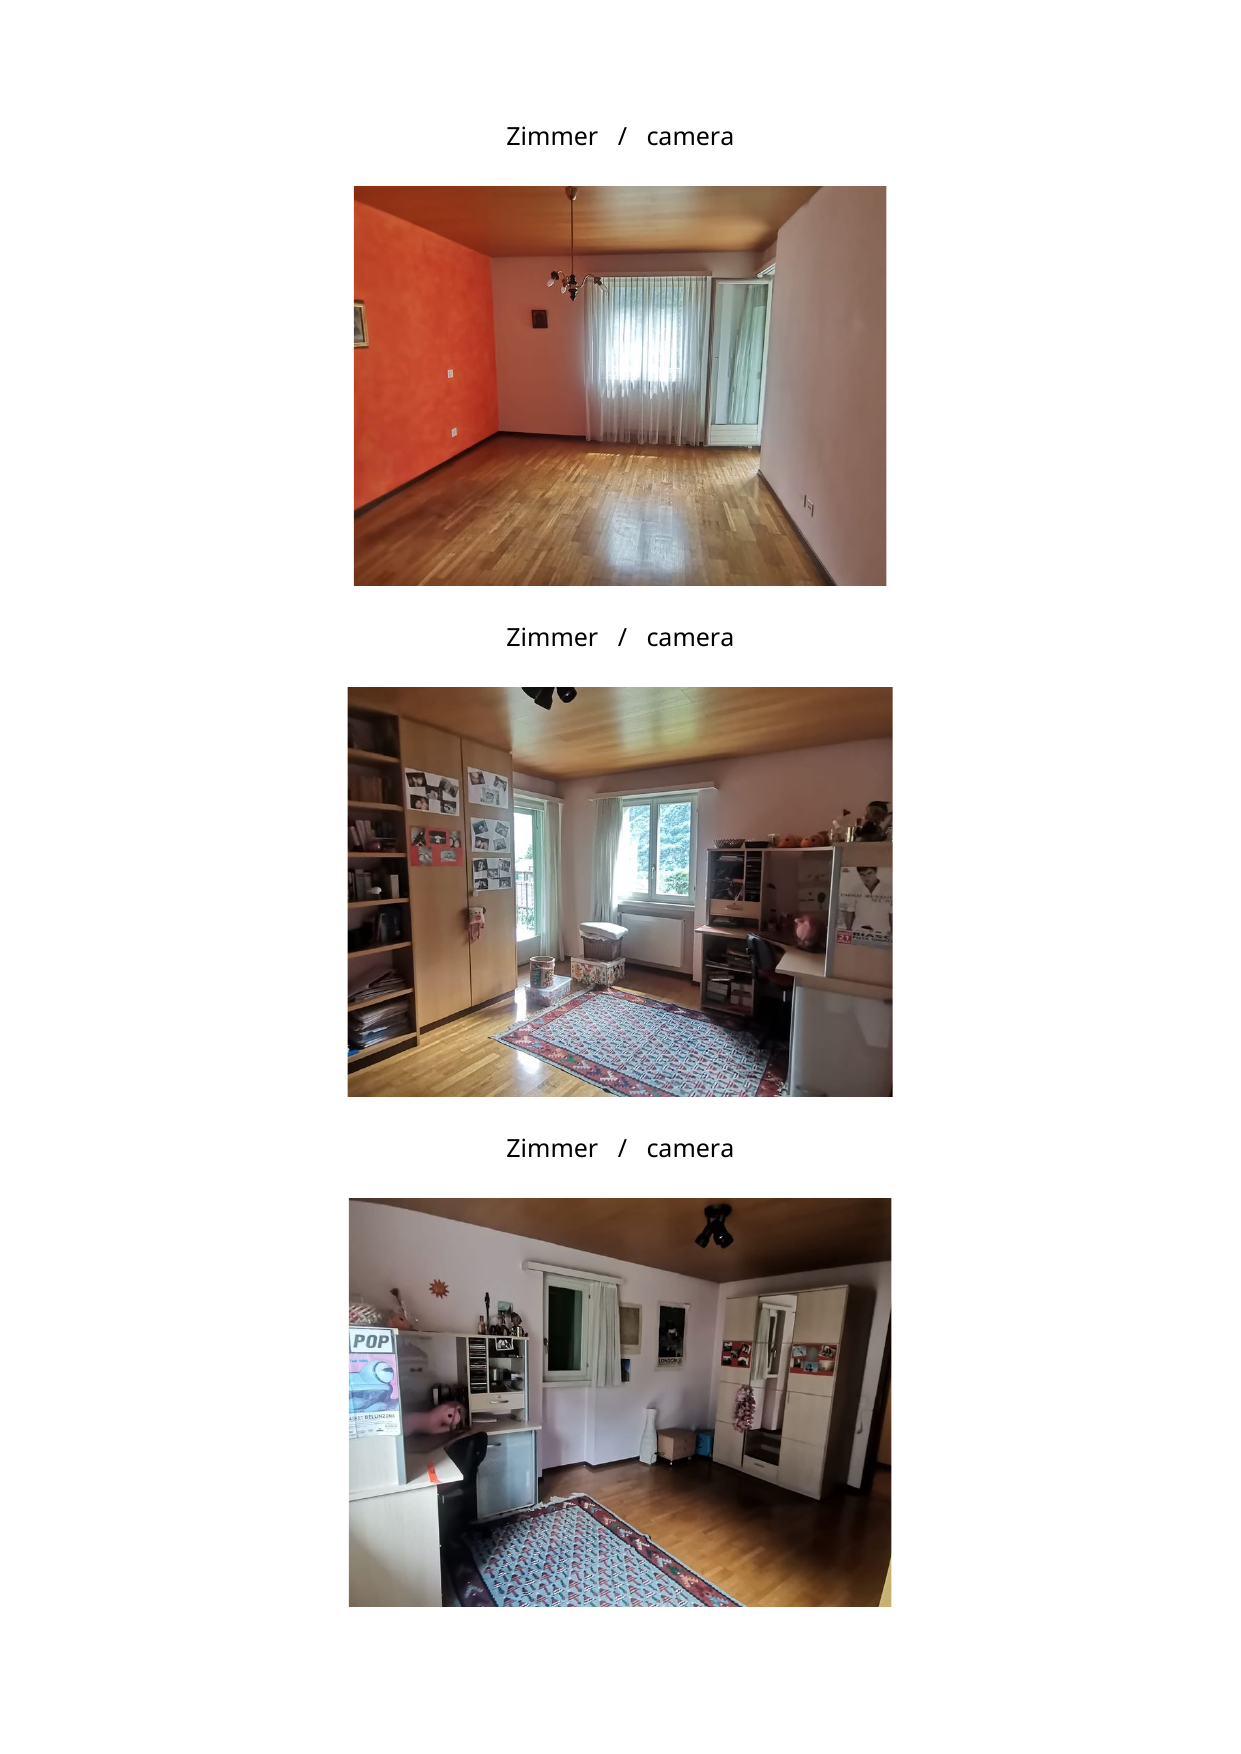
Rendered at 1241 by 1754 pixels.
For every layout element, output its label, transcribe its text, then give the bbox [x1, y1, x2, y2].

text Zimmer / camera [118, 620, 1122, 654]
text Zimmer / camera [118, 118, 1122, 152]
text Zimmer / camera [118, 1131, 1122, 1165]
picture [353, 186, 887, 586]
picture [348, 1198, 892, 1607]
picture [347, 687, 893, 1097]
